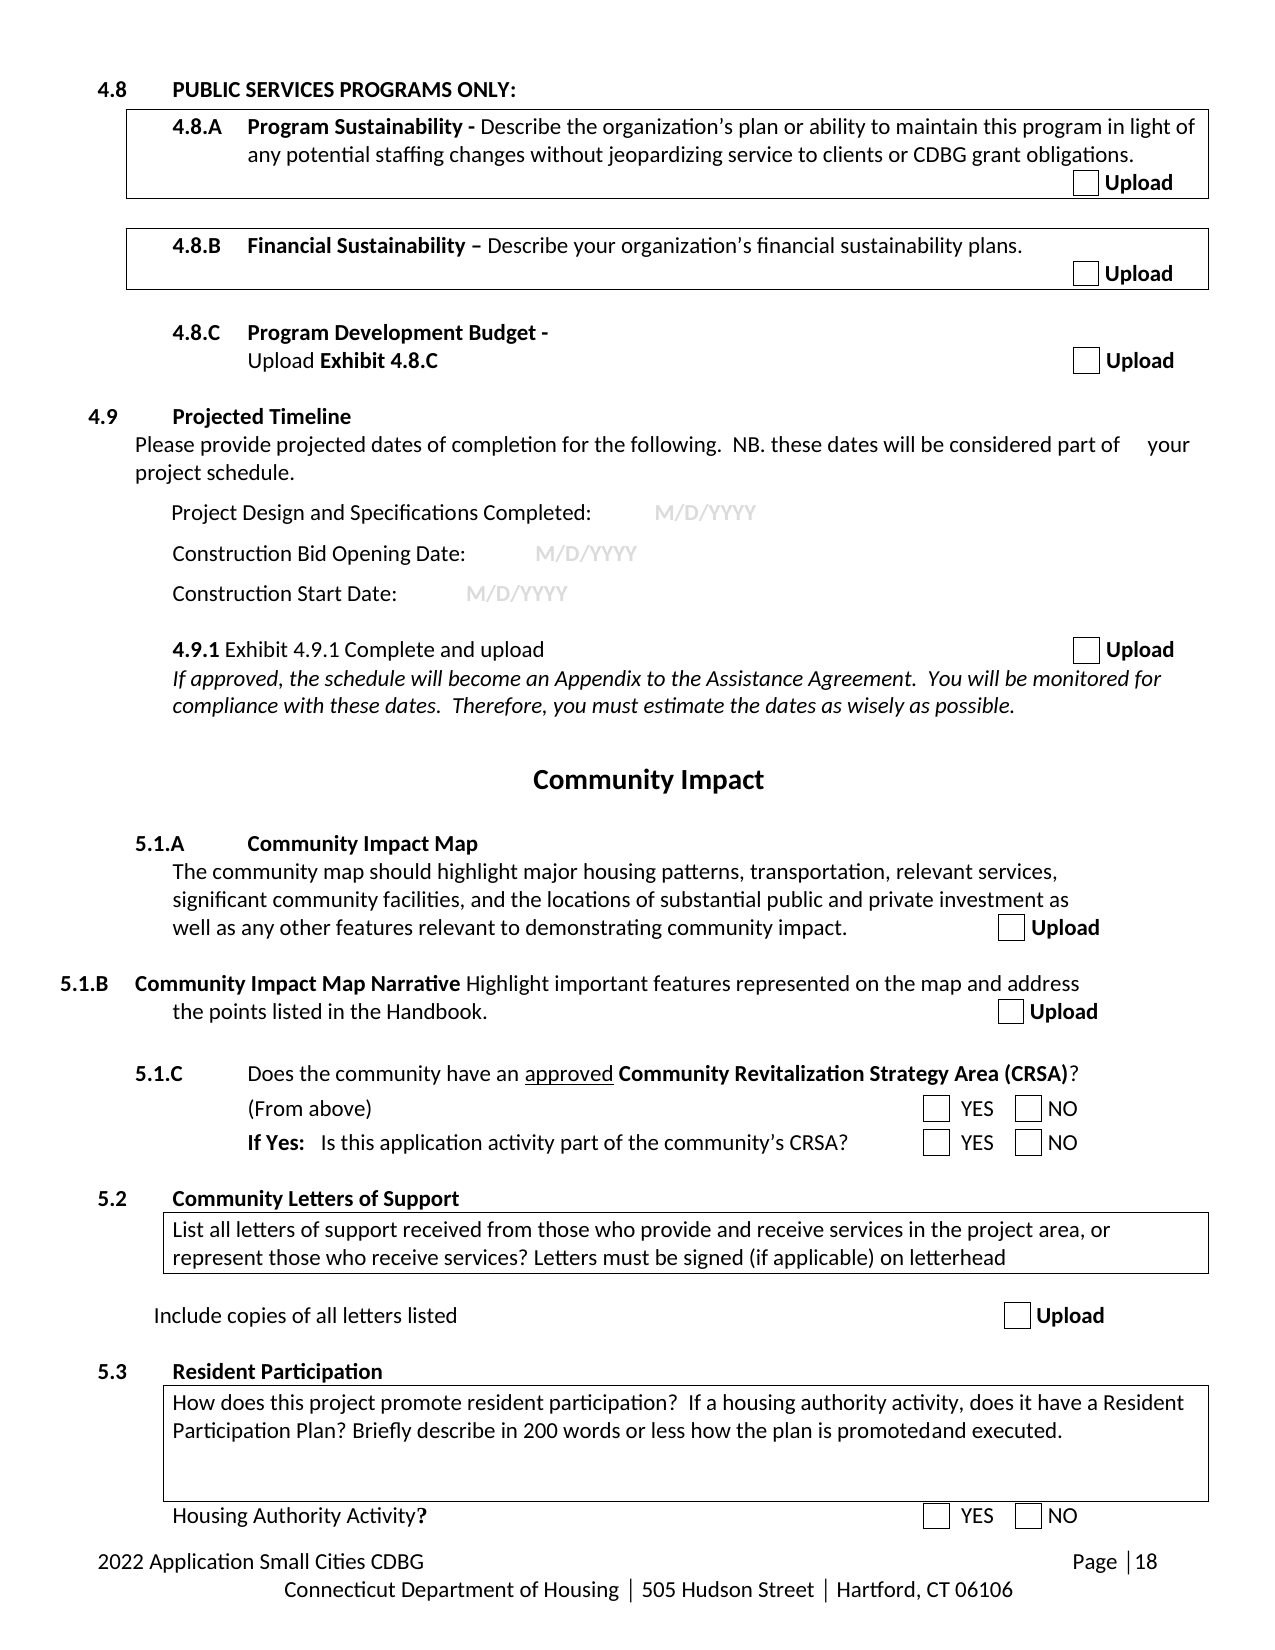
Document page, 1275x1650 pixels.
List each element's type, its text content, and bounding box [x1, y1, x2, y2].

text 5.2 Community Letters of Support [97, 1184, 1200, 1212]
text If approved, the schedule will become an Appendix to the Assistance Agreement. You will be monitored for compliance with these dates. Therefore, you must estimate the dates as wisely as possible. [97, 664, 1200, 720]
text Upload [127, 165, 1208, 198]
text 4.8.B Financial Sustainability – Describe your organization’s financial sustainability plans. [127, 229, 1208, 256]
text 4.9.1 Exhibit 4.9.1 Complete and upload Upload [97, 636, 1200, 664]
text List all letters of support received from those who provide and receive services in the project area, or represent those who receive services? Letters must be signed (if applicable) on letterhead [164, 1213, 1208, 1273]
text The community map should highlight major housing patterns, transportation, relevant services, significant community facilities, and the locations of substantial public and private investment as [69, 857, 1200, 913]
list 4.9 Projected Timeline [88, 402, 1200, 430]
text (From above) YES NO [135, 1094, 1200, 1122]
text 5.1.A Community Impact Map [97, 829, 1200, 857]
text Construction Bid Opening Date: M/D/YYYY [144, 539, 1200, 567]
text 5.1.B Community Impact Map Narrative Highlight important features represented on the map and address the points listed in the Handbook. Upload [60, 969, 1200, 1025]
text 5.1.C Does the community have an approved Community Revitalization Strategy Area (CRSA)? [135, 1059, 1200, 1088]
text 4.8.C Program Development Budget - [135, 318, 1200, 346]
text well as any other features relevant to demonstrating community impact. Upload [69, 913, 1200, 969]
list Please provide projected dates of completion for the following. NB. these dates will be considered part of your project schedule. [60, 430, 1200, 486]
text Housing Authority Activity? YES NO [172, 1502, 1200, 1529]
text 4.8 PUBLIC SERVICES PROGRAMS ONLY: [97, 75, 1200, 103]
text Construction Start Date: M/D/YYYY [144, 579, 1200, 608]
subtitle Community Impact [97, 761, 1200, 797]
text Upload Exhibit 4.8.C Upload [135, 346, 1200, 374]
text If Yes: Is this application activity part of the community’s CRSA? YES NO [135, 1128, 1200, 1156]
text Project Design and Specifications Completed: M/D/YYYY [88, 498, 1200, 527]
text Upload [127, 256, 1208, 289]
text 4.8.A Program Sustainability - Describe the organization’s plan or ability to maintain this program in light of any potential staffing changes without jeopardizing service to clients or CDBG grant obligations. [127, 110, 1208, 165]
text How does this project promote resident participation? If a housing authority activity, does it have a Resident Participation Plan? Briefly describe in 200 words or less how the plan is promotedand executed. [164, 1386, 1208, 1444]
text Include copies of all letters listed Upload [79, 1301, 1200, 1329]
text 5.3 Resident Participation [97, 1357, 1200, 1385]
